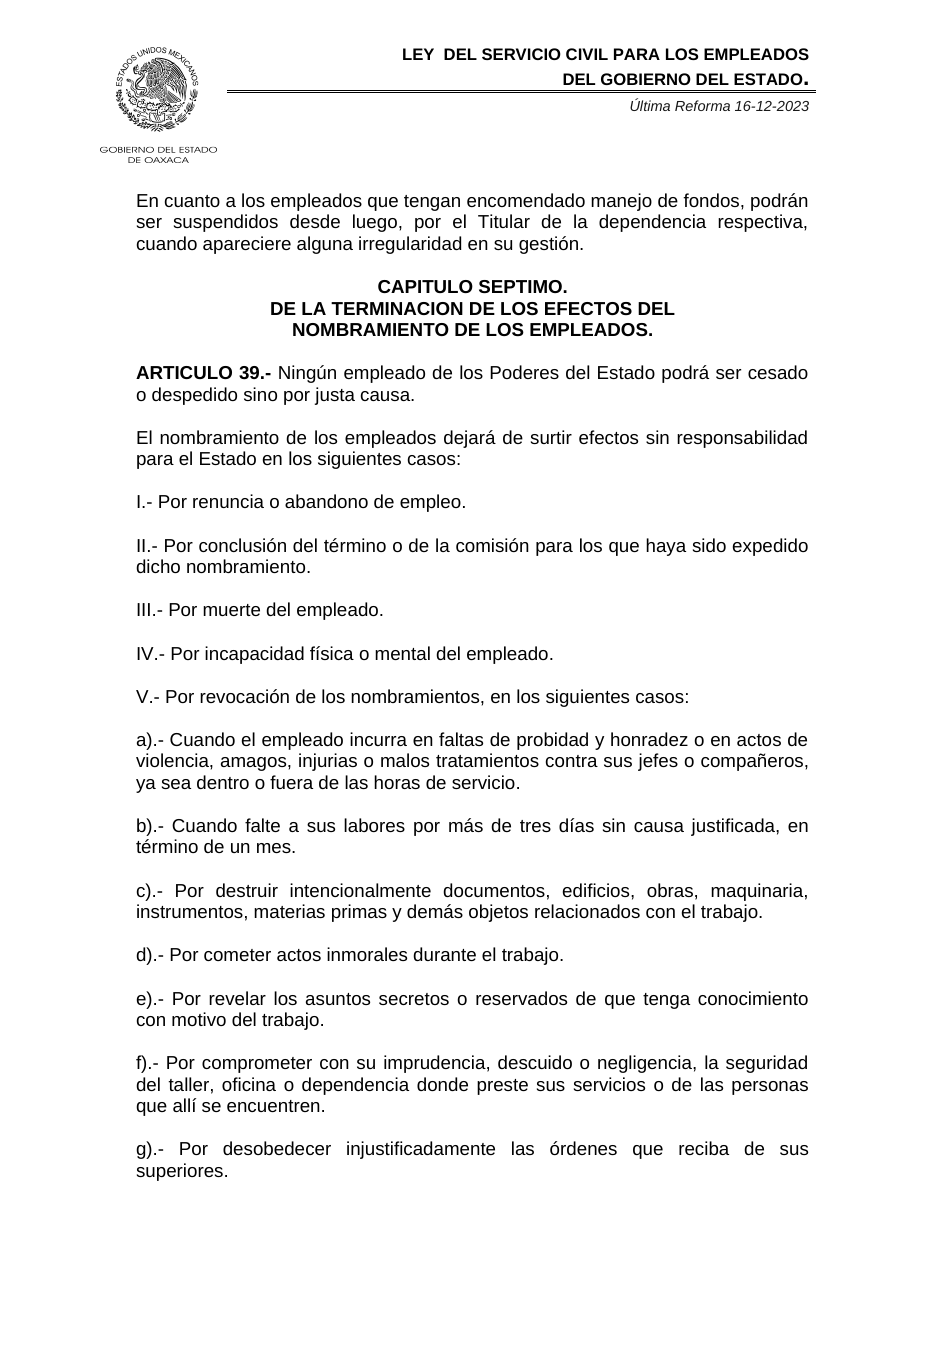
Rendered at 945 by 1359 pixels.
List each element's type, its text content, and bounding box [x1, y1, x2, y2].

text CAPITULO SEPTIMO. [136, 276, 809, 297]
text d).- Por cometer actos inmorales durante el trabajo. [136, 944, 809, 966]
picture [97, 44, 220, 166]
text II.- Por conclusión del término o de la comisión para los que haya sido expedido dicho nombramiento. [136, 534, 809, 578]
text V.- Por revocación de los nombramientos, en los siguientes casos: [136, 685, 809, 707]
text e).- Por revelar los asuntos secretos o reservados de que tenga conocimiento con motivo del trabajo. [136, 987, 809, 1030]
text ARTICULO 39.- Ningún empleado de los Poderes del Estado podrá ser cesado o despedido sino por justa causa. [136, 362, 809, 405]
text IV.- Por incapacidad física o mental del empleado. [136, 642, 809, 664]
text NOMBRAMIENTO DE LOS EMPLEADOS. [136, 319, 809, 340]
text a).- Cuando el empleado incurra en faltas de probidad y honradez o en actos de violencia, amagos, injurias o malos tratamientos contra sus jefes o compañeros, ya sea dentro o fuera de las horas de servicio. [136, 728, 809, 793]
text b).- Cuando falte a sus labores por más de tres días sin causa justificada, en término de un mes. [136, 815, 809, 858]
text g).- Por desobedecer injustificadamente las órdenes que reciba de sus superiores. [136, 1138, 809, 1181]
text En cuanto a los empleados que tengan encomendado manejo de fondos, podrán ser suspendidos desde luego, por el Titular de la dependencia respectiva, cuando apareciere alguna irregularidad en su gestión. [136, 189, 809, 254]
text III.- Por muerte del empleado. [136, 599, 809, 621]
text DE LA TERMINACION DE LOS EFECTOS DEL [136, 297, 809, 319]
text I.- Por renuncia o abandono de empleo. [136, 491, 809, 513]
text f).- Por comprometer con su imprudencia, descuido o negligencia, la seguridad del taller, oficina o dependencia donde preste sus servicios o de las personas que allí se encuentren. [136, 1052, 809, 1117]
text c).- Por destruir intencionalmente documentos, edificios, obras, maquinaria, instrumentos, materias primas y demás objetos relacionados con el trabajo. [136, 879, 809, 923]
text El nombramiento de los empleados dejará de surtir efectos sin responsabilidad para el Estado en los siguientes casos: [136, 427, 809, 470]
